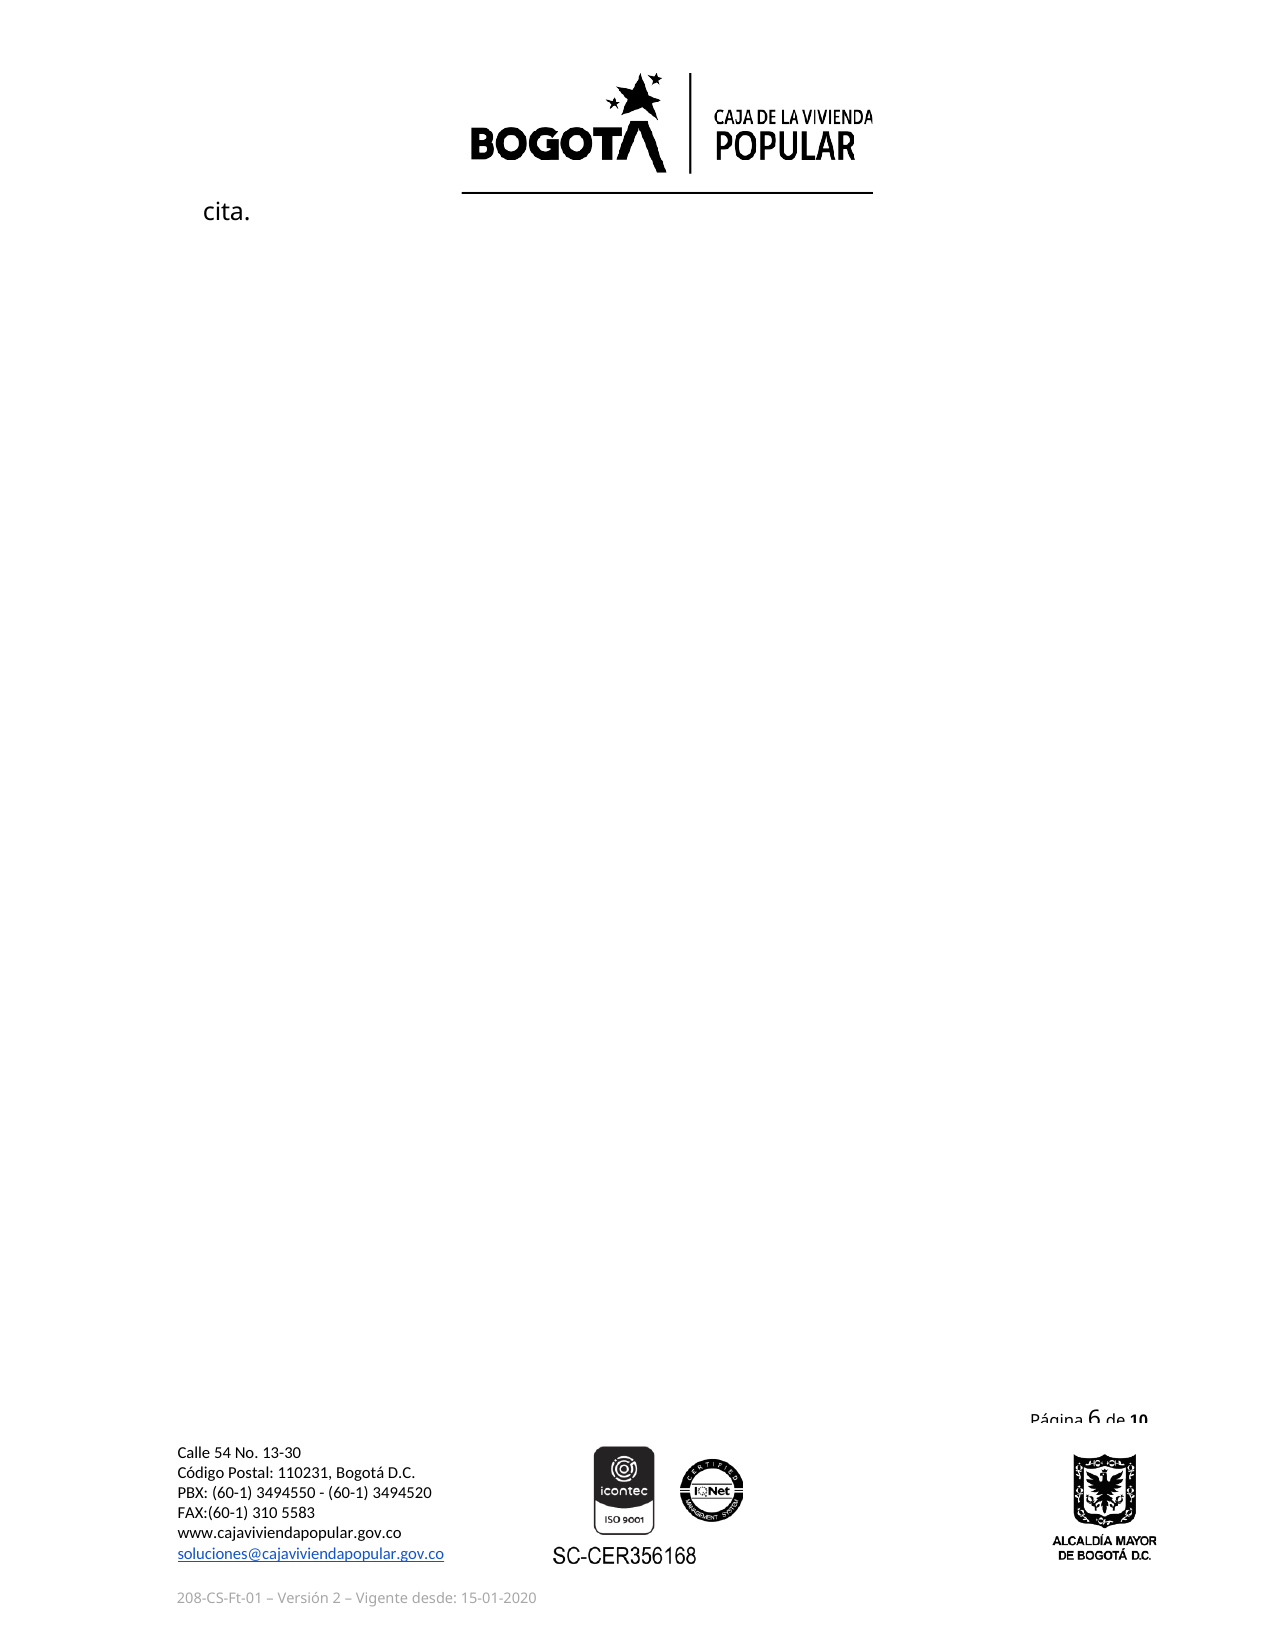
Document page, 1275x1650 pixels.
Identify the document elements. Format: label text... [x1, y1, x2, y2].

picture [461, 73, 873, 194]
picture [1052, 1454, 1157, 1560]
picture [553, 1446, 743, 1564]
